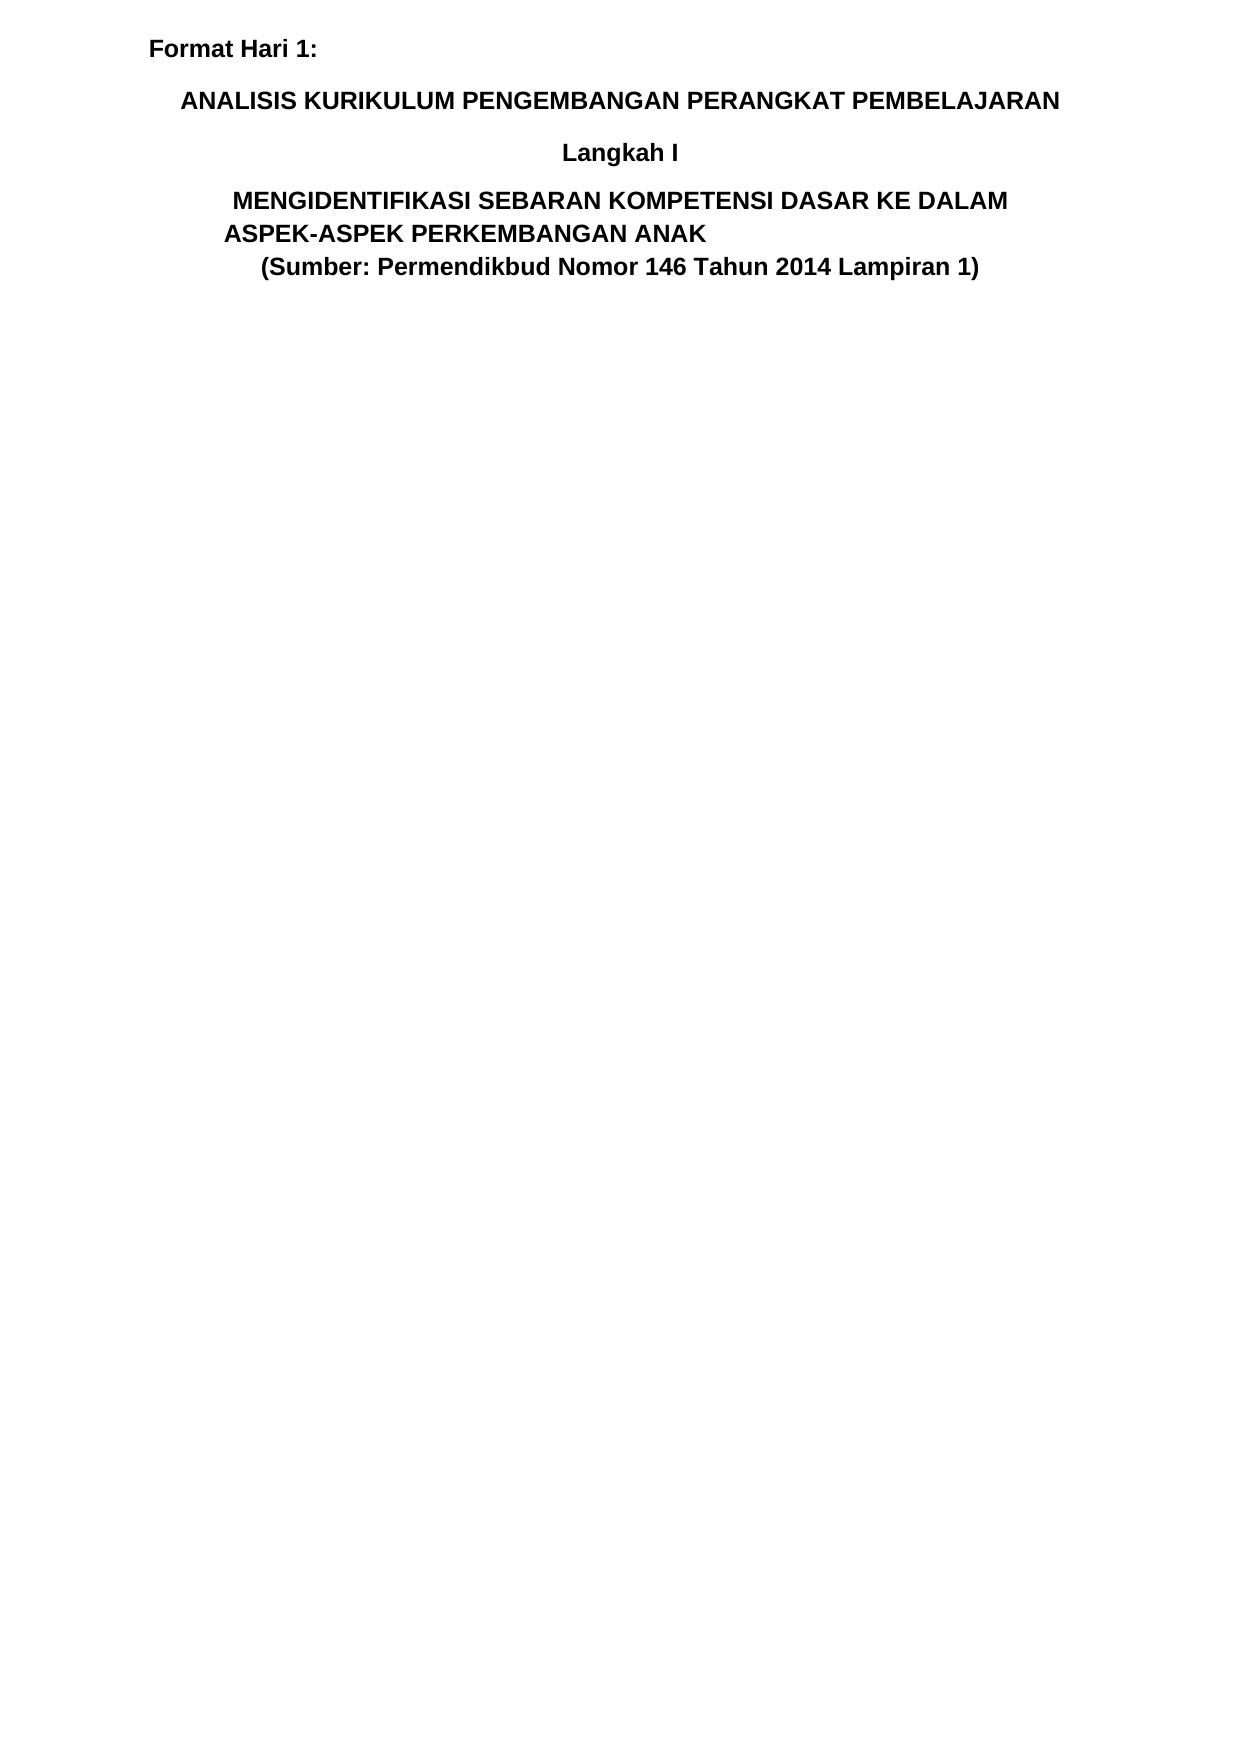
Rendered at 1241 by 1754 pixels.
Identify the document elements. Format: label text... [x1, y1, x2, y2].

text ASPEK-ASPEK PERKEMBANGAN ANAK [148, 219, 1090, 248]
text ANALISIS KURIKULUM PENGEMBANGAN PERANGKAT PEMBELAJARAN [180, 86, 1090, 115]
text (Sumber: Permendikbud Nomor 146 Tahun 2014 Lampiran 1) [261, 252, 1090, 281]
text MENGIDENTIFIKASI SEBARAN KOMPETENSI DASAR KE DALAM [232, 186, 1090, 215]
text Langkah I [148, 138, 1092, 167]
text Format Hari 1: [148, 34, 1090, 62]
